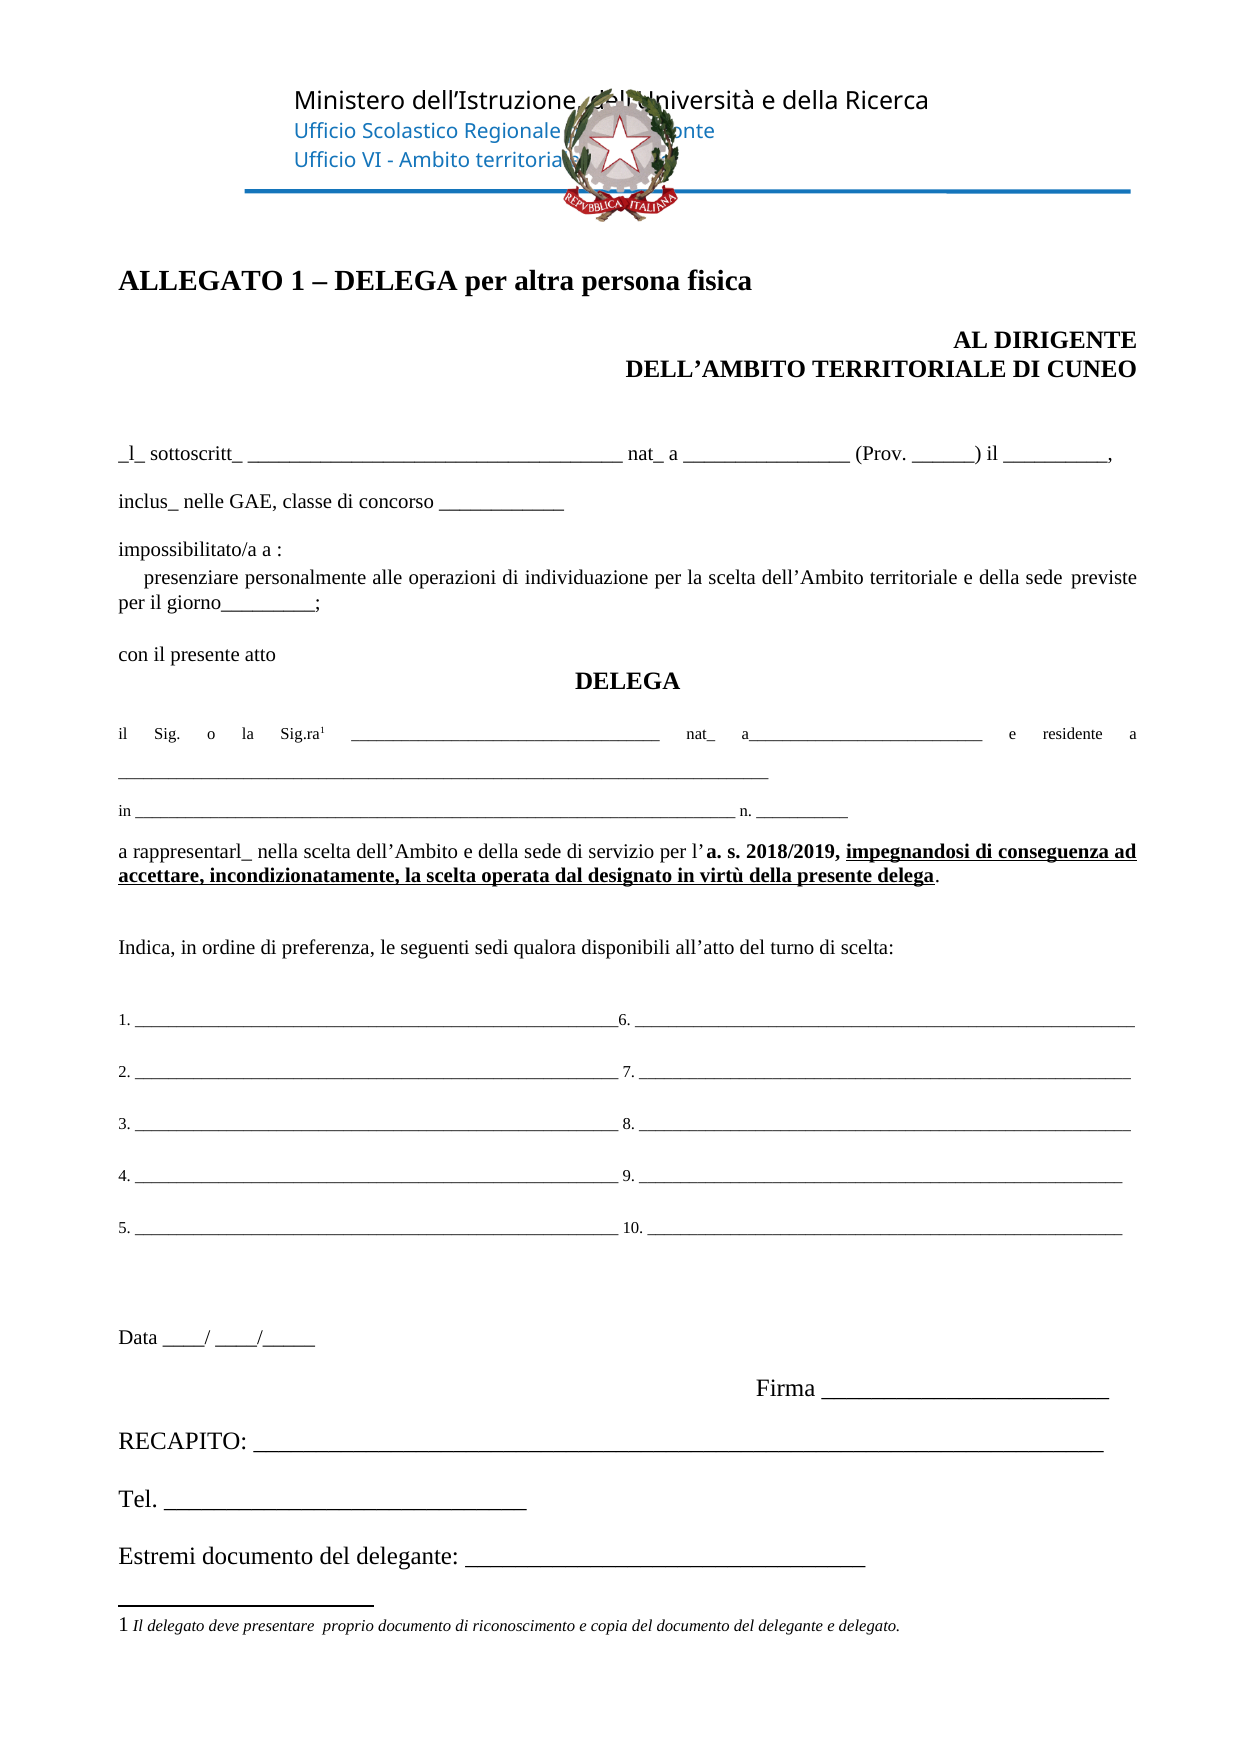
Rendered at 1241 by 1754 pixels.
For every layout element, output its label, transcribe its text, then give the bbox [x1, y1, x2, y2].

text Estremi documento del delegante: ________________________________ [118, 1541, 1137, 1570]
text Tel. _____________________________ [118, 1484, 1137, 1512]
text 5. __________________________________________________________ 10. _________________________________________________________ [118, 1192, 1137, 1244]
picture [561, 88, 679, 222]
text inclus_ nelle GAE, classe di concorso ____________ [118, 489, 1137, 513]
text DELEGA [118, 666, 1137, 695]
text Data ____/ ____/_____ [118, 1325, 1137, 1349]
text AL DIRIGENTE [118, 326, 1137, 354]
text _l_ sottoscritt_ ____________________________________ nat_ a ________________ (Prov. ______) il __________, [118, 441, 1137, 464]
text DELL’AMBITO TERRITORIALE DI CUNEO [118, 354, 1137, 383]
text 􀂅 presenziare personalmente alle operazioni di individuazione per la scelta dell’Ambito territoriale e della sede previste per il giorno_________; [118, 561, 1137, 614]
text 1. __________________________________________________________6. ____________________________________________________________ [118, 983, 1137, 1035]
text RECAPITO: ____________________________________________________________________ [118, 1426, 1137, 1455]
text 2. __________________________________________________________ 7. ___________________________________________________________ [118, 1035, 1137, 1087]
text ALLEGATO 1 – DELEGA per altra persona fisica [118, 263, 1137, 297]
text con il presente atto [118, 642, 1137, 666]
text a rappresentarl_ nella scelta dell’Ambito e della sede di servizio per l’a. s. 2018/2019, impegnandosi di conseguenza ad accettare, incondizionatamente, la scelta operata dal designato in virtù della presente delega. [118, 839, 1137, 887]
text in ________________________________________________________________________ n. ___________ [118, 801, 1137, 820]
text 3. __________________________________________________________ 8. ___________________________________________________________ [118, 1087, 1137, 1139]
text il Sig. o la Sig.ra _____________________________________ nat_ a____________________________ e residente a ______________________________________________________________________________ [118, 724, 1137, 781]
text Firma _______________________ [118, 1373, 1137, 1402]
text impossibilitato/a a : [118, 537, 1137, 561]
text Indica, in ordine di preferenza, le seguenti sedi qualora disponibili all’atto del turno di scelta: [118, 935, 1137, 959]
text 4. __________________________________________________________ 9. __________________________________________________________ [118, 1139, 1137, 1192]
